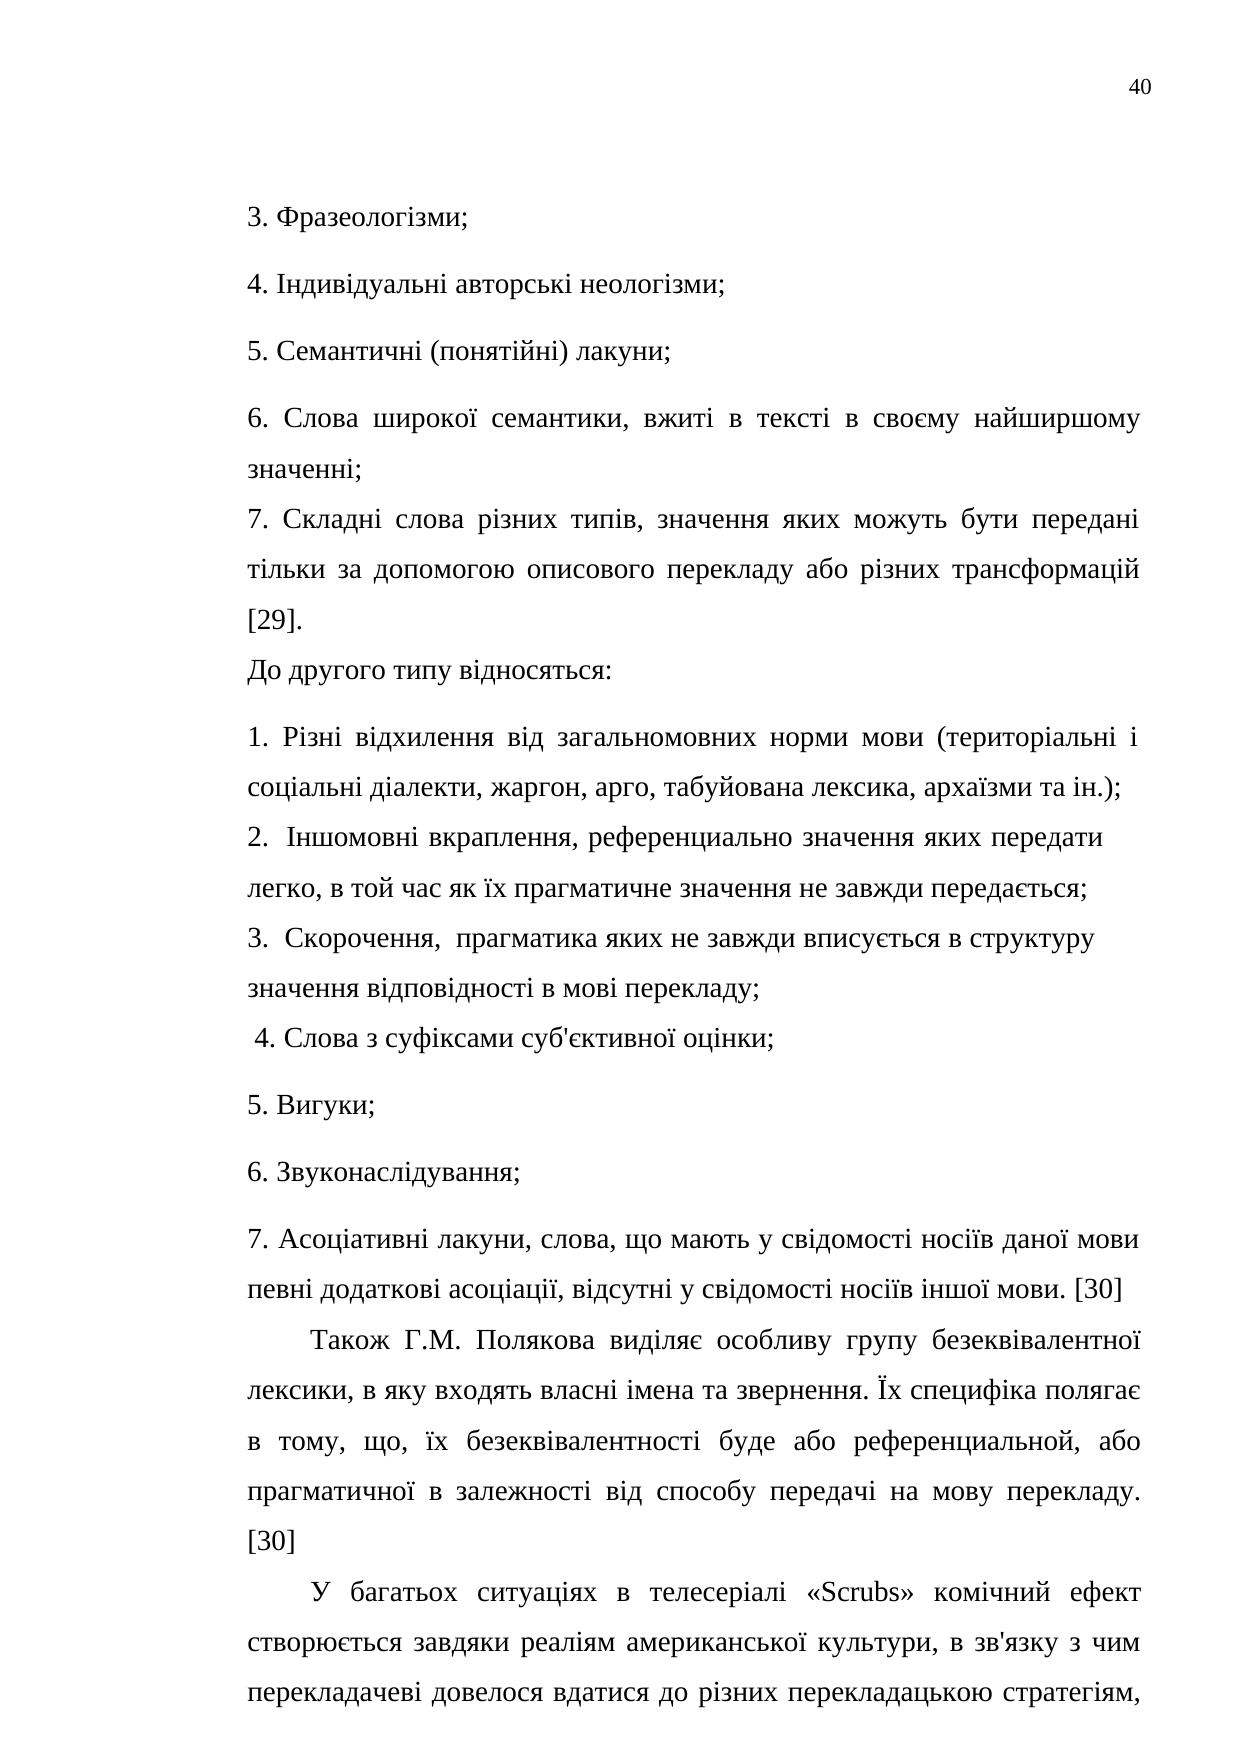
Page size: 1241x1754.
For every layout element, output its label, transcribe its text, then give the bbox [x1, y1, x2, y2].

list Звуконаслідування; [247, 1154, 1163, 1188]
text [247, 1574, 1141, 1708]
list Скорочення, прагматика яких не завжди вписується в структуру значення відповідності в мові перекладу; [247, 920, 1141, 1004]
list Асоціативні лакуни, слова, що мають у свідомості носіїв даної мови певні додаткові асоціації, відсутні у свідомості носіїв іншої мови. [30] [247, 1221, 1141, 1305]
list Індивідуальні авторські неологізми; [247, 267, 1163, 300]
list Слова з суфіксами суб'єктивної оцінки; [254, 1021, 1163, 1054]
text Також Г.М. Полякова виділяє особливу групу безеквівалентної лексики, в яку входять власні імена та звернення. Їх специфіка полягає в тому, що, їх безеквівалентності буде або референциальной, або прагматичної в залежності від способу передачі на мову перекладу. [30] [247, 1322, 1141, 1557]
text До другого типу відносяться: [247, 652, 1163, 686]
list Фразеологізми; [247, 199, 1163, 233]
list Слова широкої семантики, вжиті в тексті в своєму найширшому значенні; [247, 401, 1141, 484]
list Різні відхилення від загальномовних норми мови (територіальні і соціальні діалекти, жаргон, арго, табуйована лексика, архаїзми та ін.); [247, 719, 1141, 803]
list Вигуки; [247, 1087, 1163, 1121]
list Іншомовні вкраплення, референциально значення яких передати легко, в той час як їх прагматичне значення не завжди передається; [247, 819, 1141, 903]
list Складні слова різних типів, значення яких можуть бути передані тільки за допомогою описового перекладу або різних трансформацій [29]. [247, 501, 1141, 635]
list Семантичні (понятійні) лакуни; [247, 333, 1163, 367]
